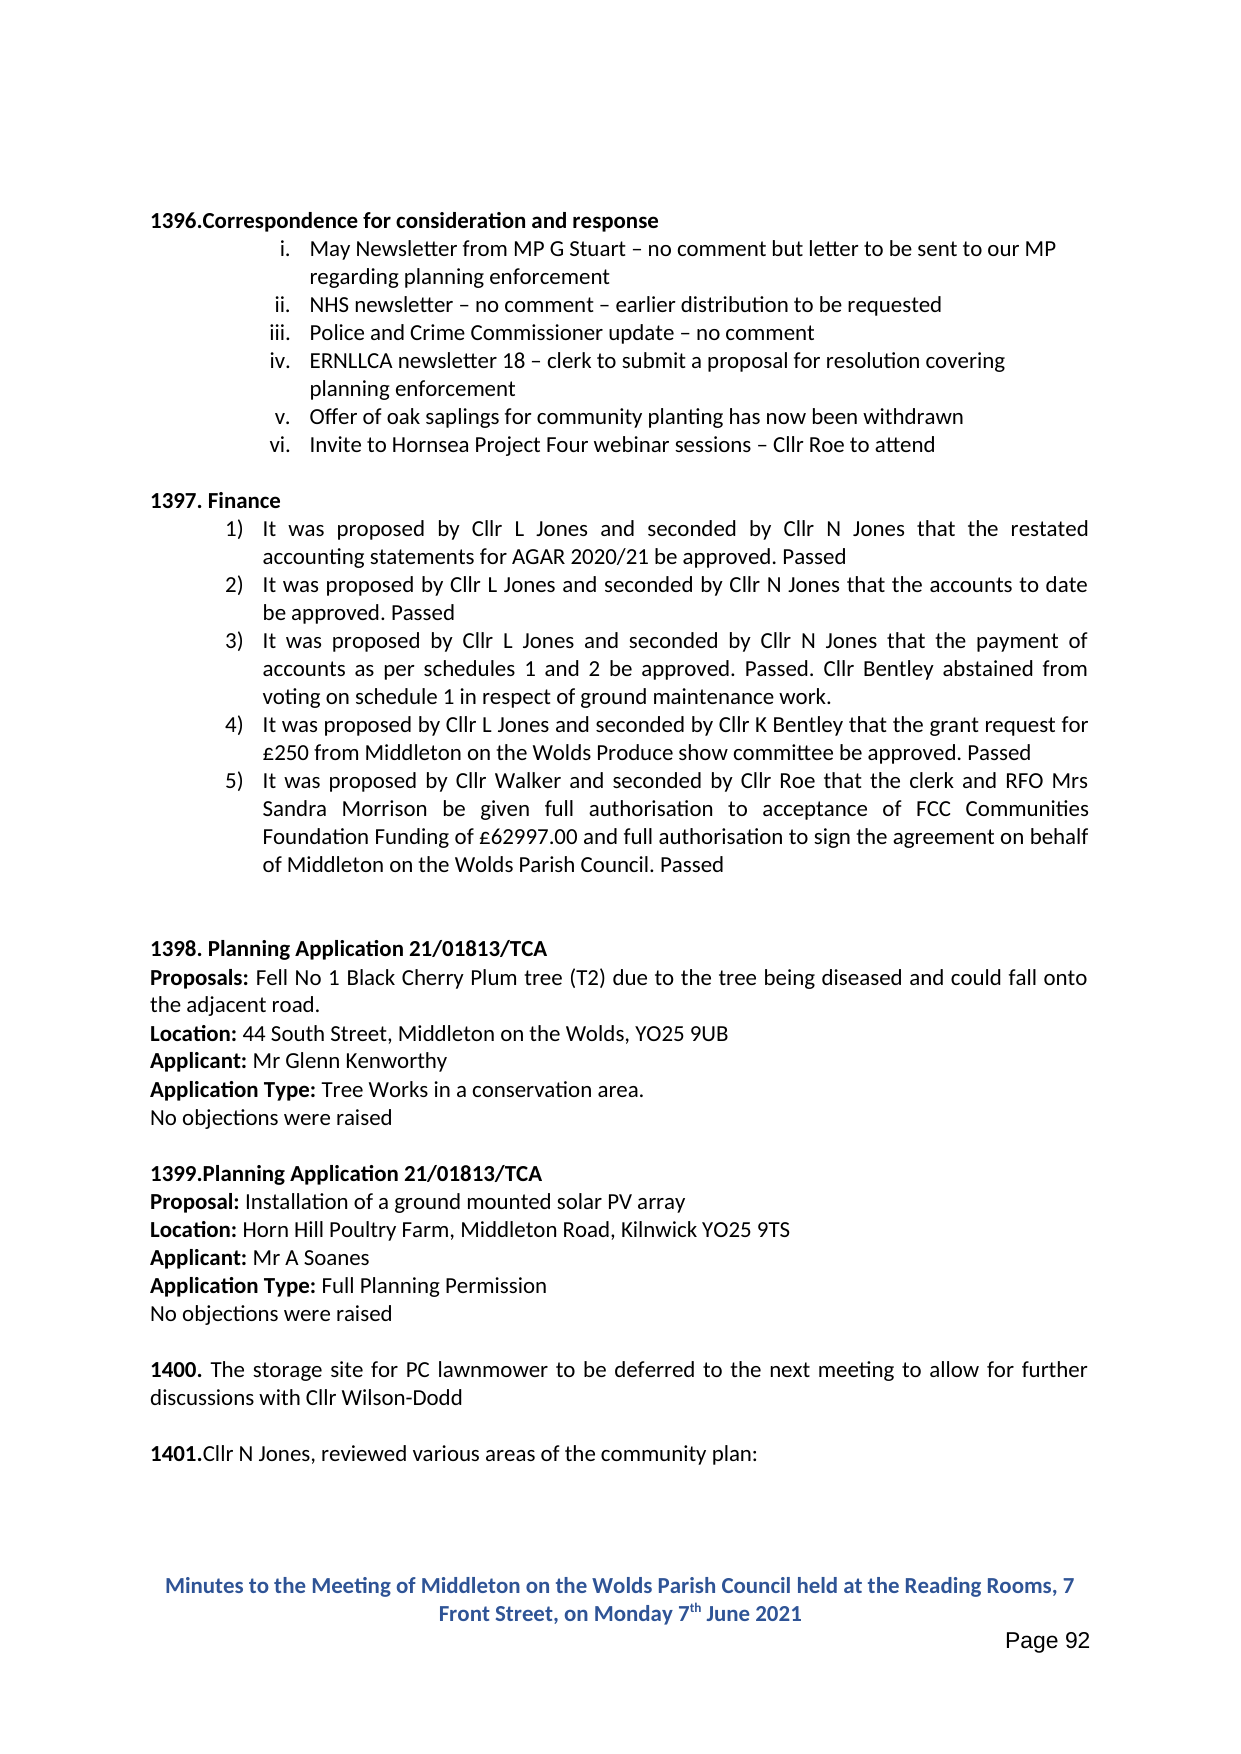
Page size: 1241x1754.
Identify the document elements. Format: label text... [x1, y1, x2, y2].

list Application Type: Full Planning Permission [150, 1271, 1090, 1299]
text Location: 44 South Street, Middleton on the Wolds, YO25 9UB [150, 1019, 1090, 1047]
list It was proposed by Cllr L Jones and seconded by Cllr K Bentley that the grant request for £250 from Middleton on the Wolds Produce show committee be approved. Passed [225, 710, 1090, 766]
list It was proposed by Cllr L Jones and seconded by Cllr N Jones that the accounts to date be approved. Passed [225, 570, 1090, 626]
list May Newsletter from MP G Stuart – no comment but letter to be sent to our MP regarding planning enforcement [291, 234, 1090, 290]
text 1399.Planning Application 21/01813/TCA [150, 1159, 1090, 1187]
text 1401.Cllr N Jones, reviewed various areas of the community plan: [150, 1439, 1090, 1467]
list It was proposed by Cllr L Jones and seconded by Cllr N Jones that the restated accounting statements for AGAR 2020/21 be approved. Passed [225, 514, 1090, 570]
text Applicant: Mr Glenn Kenworthy [150, 1047, 1090, 1075]
text 1400. The storage site for PC lawnmower to be deferred to the next meeting to allow for further discussions with Cllr Wilson-Dodd [150, 1355, 1090, 1411]
list NHS newsletter – no comment – earlier distribution to be requested [291, 290, 1090, 318]
list Offer of oak saplings for community planting has now been withdrawn [291, 402, 1090, 430]
list Proposal: Installation of a ground mounted solar PV array [150, 1187, 1090, 1215]
list Applicant: Mr A Soanes [150, 1243, 1090, 1271]
list Invite to Hornsea Project Four webinar sessions – Cllr Roe to attend [291, 430, 1090, 458]
list ERNLLCA newsletter 18 – clerk to submit a proposal for resolution covering planning enforcement [291, 346, 1090, 402]
list It was proposed by Cllr L Jones and seconded by Cllr N Jones that the payment of accounts as per schedules 1 and 2 be approved. Passed. Cllr Bentley abstained from voting on schedule 1 in respect of ground maintenance work. [225, 626, 1090, 710]
list Location: Horn Hill Poultry Farm, Middleton Road, Kilnwick YO25 9TS [150, 1215, 1090, 1243]
text 1397. Finance [150, 486, 1090, 514]
list It was proposed by Cllr Walker and seconded by Cllr Roe that the clerk and RFO Mrs Sandra Morrison be given full authorisation to acceptance of FCC Communities Foundation Funding of £62997.00 and full authorisation to sign the agreement on behalf of Middleton on the Wolds Parish Council. Passed [225, 766, 1090, 878]
list Police and Crime Commissioner update – no comment [291, 318, 1090, 346]
list No objections were raised [150, 1299, 1090, 1327]
text No objections were raised [150, 1103, 1090, 1131]
text Proposals: Fell No 1 Black Cherry Plum tree (T2) due to the tree being diseased and could fall onto the adjacent road. [150, 963, 1090, 1019]
text Application Type: Tree Works in a conservation area. [150, 1075, 1090, 1103]
text 1396.Correspondence for consideration and response [150, 206, 1090, 234]
text 1398. Planning Application 21/01813/TCA [150, 934, 1090, 963]
